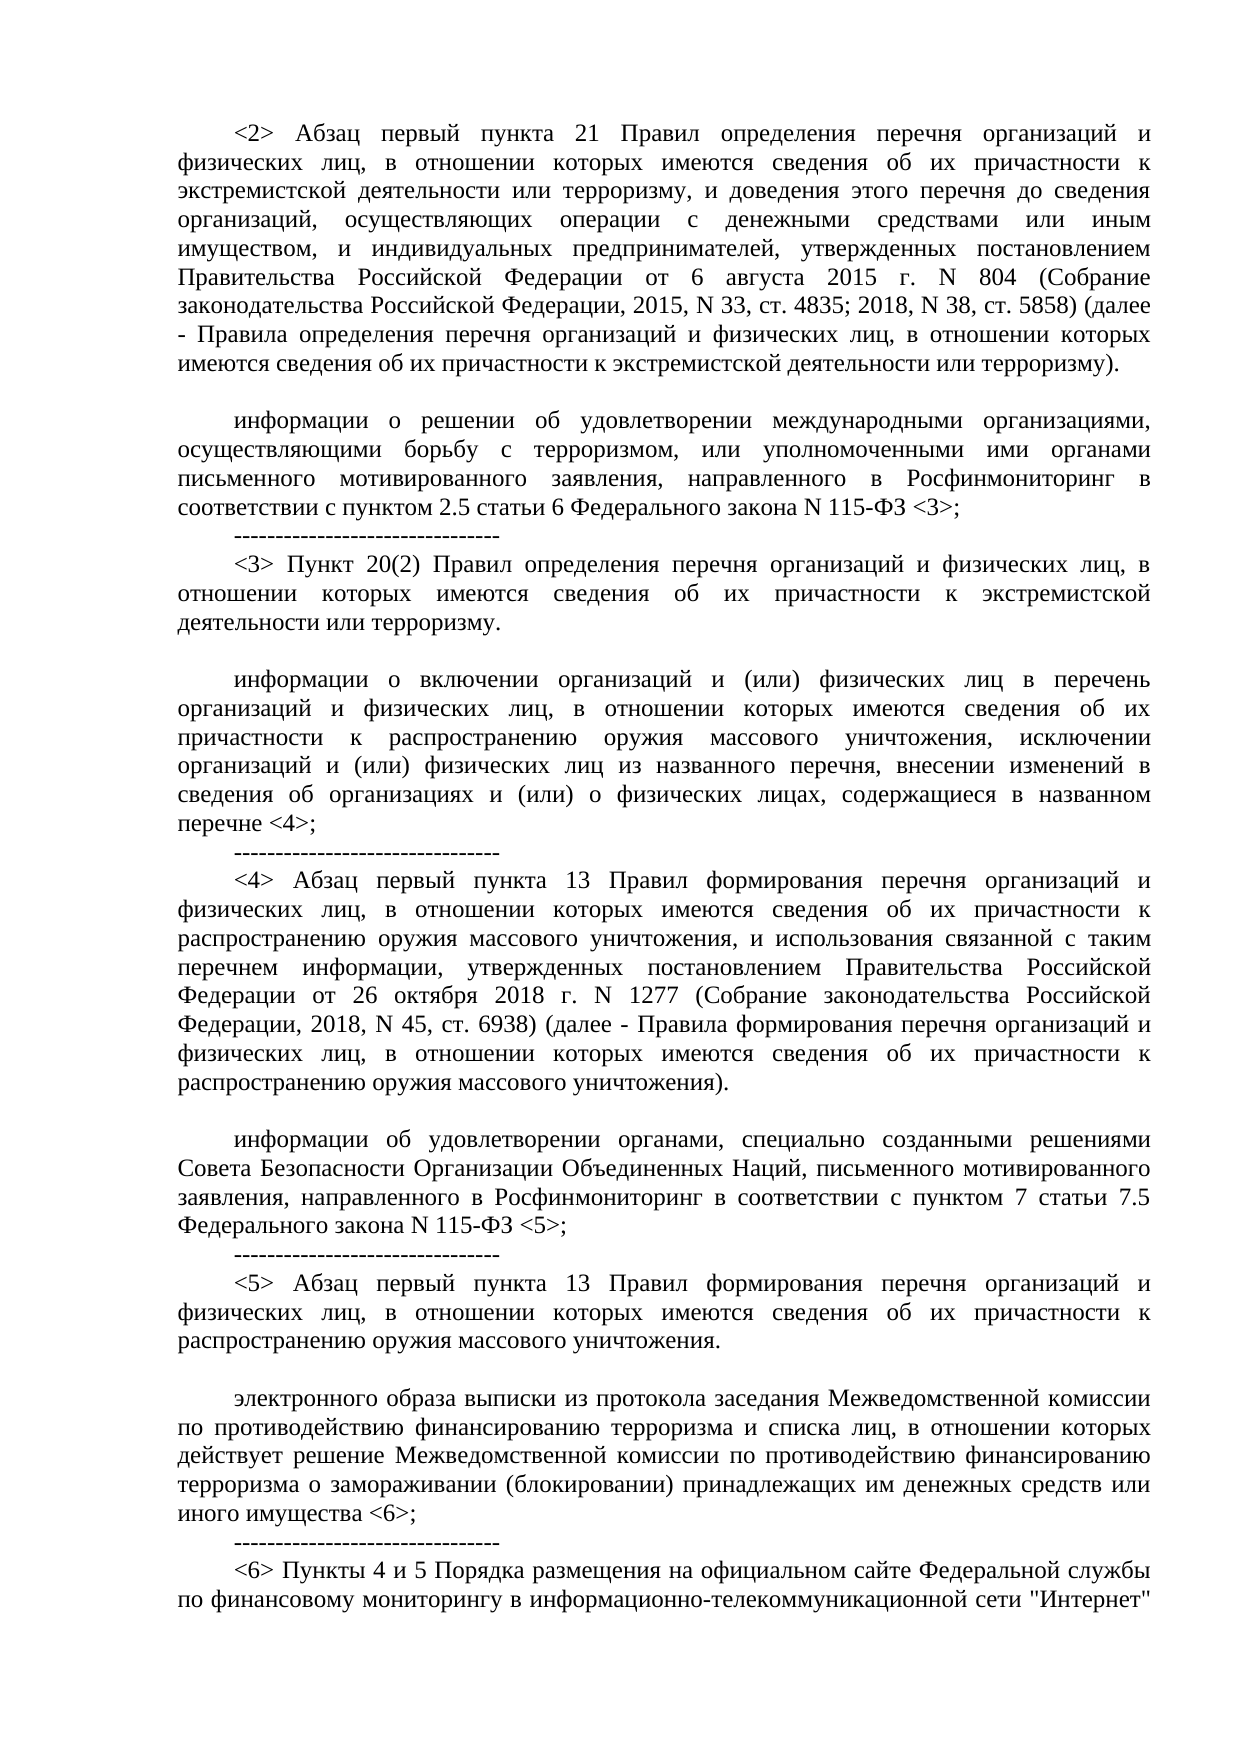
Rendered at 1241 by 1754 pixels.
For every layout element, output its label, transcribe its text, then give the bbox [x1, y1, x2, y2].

text информации об удовлетворении органами, специально созданными решениями Совета Безопасности Организации Объединенных Наций, письменного мотивированного заявления, направленного в Росфинмониторинг в соответствии с пунктом 7 статьи 7.5 Федерального закона N 115-ФЗ <5>; [177, 1124, 1152, 1239]
text -------------------------------- [177, 1527, 1152, 1556]
text <4> Абзац первый пункта 13 Правил формирования перечня организаций и физических лиц, в отношении которых имеются сведения об их причастности к распространению оружия массового уничтожения, и использования связанной с таким перечнем информации, утвержденных постановлением Правительства Российской Федерации от 26 октября 2018 г. N 1277 (Собрание законодательства Российской Федерации, 2018, N 45, ст. 6938) (далее - Правила формирования перечня организаций и физических лиц, в отношении которых имеются сведения об их причастности к распространению оружия массового уничтожения). [177, 866, 1152, 1096]
text -------------------------------- [177, 837, 1152, 866]
text электронного образа выписки из протокола заседания Межведомственной комиссии по противодействию финансированию терроризма и списка лиц, в отношении которых действует решение Межведомственной комиссии по противодействию финансированию терроризма о замораживании (блокировании) принадлежащих им денежных средств или иного имущества <6>; [177, 1383, 1152, 1527]
text -------------------------------- [177, 521, 1152, 549]
text -------------------------------- [177, 1239, 1152, 1268]
text <2> Абзац первый пункта 21 Правил определения перечня организаций и физических лиц, в отношении которых имеются сведения об их причастности к экстремистской деятельности или терроризму, и доведения этого перечня до сведения организаций, осуществляющих операции с денежными средствами или иным имуществом, и индивидуальных предпринимателей, утвержденных постановлением Правительства Российской Федерации от 6 августа 2015 г. N 804 (Собрание законодательства Российской Федерации, 2015, N 33, ст. 4835; 2018, N 38, ст. 5858) (далее - Правила определения перечня организаций и физических лиц, в отношении которых имеются сведения об их причастности к экстремистской деятельности или терроризму). [177, 118, 1152, 377]
text информации о включении организаций и (или) физических лиц в перечень организаций и физических лиц, в отношении которых имеются сведения об их причастности к распространению оружия массового уничтожения, исключении организаций и (или) физических лиц из названного перечня, внесении изменений в сведения об организациях и (или) о физических лицах, содержащиеся в названном перечне <4>; [177, 664, 1152, 837]
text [177, 1556, 1152, 1613]
text <5> Абзац первый пункта 13 Правил формирования перечня организаций и физических лиц, в отношении которых имеются сведения об их причастности к распространению оружия массового уничтожения. [177, 1268, 1152, 1354]
text информации о решении об удовлетворении международными организациями, осуществляющими борьбу с терроризмом, или уполномоченными ими органами письменного мотивированного заявления, направленного в Росфинмониторинг в соответствии с пунктом 2.5 статьи 6 Федерального закона N 115-ФЗ <3>; [177, 406, 1152, 521]
text <3> Пункт 20(2) Правил определения перечня организаций и физических лиц, в отношении которых имеются сведения об их причастности к экстремистской деятельности или терроризму. [177, 549, 1152, 636]
